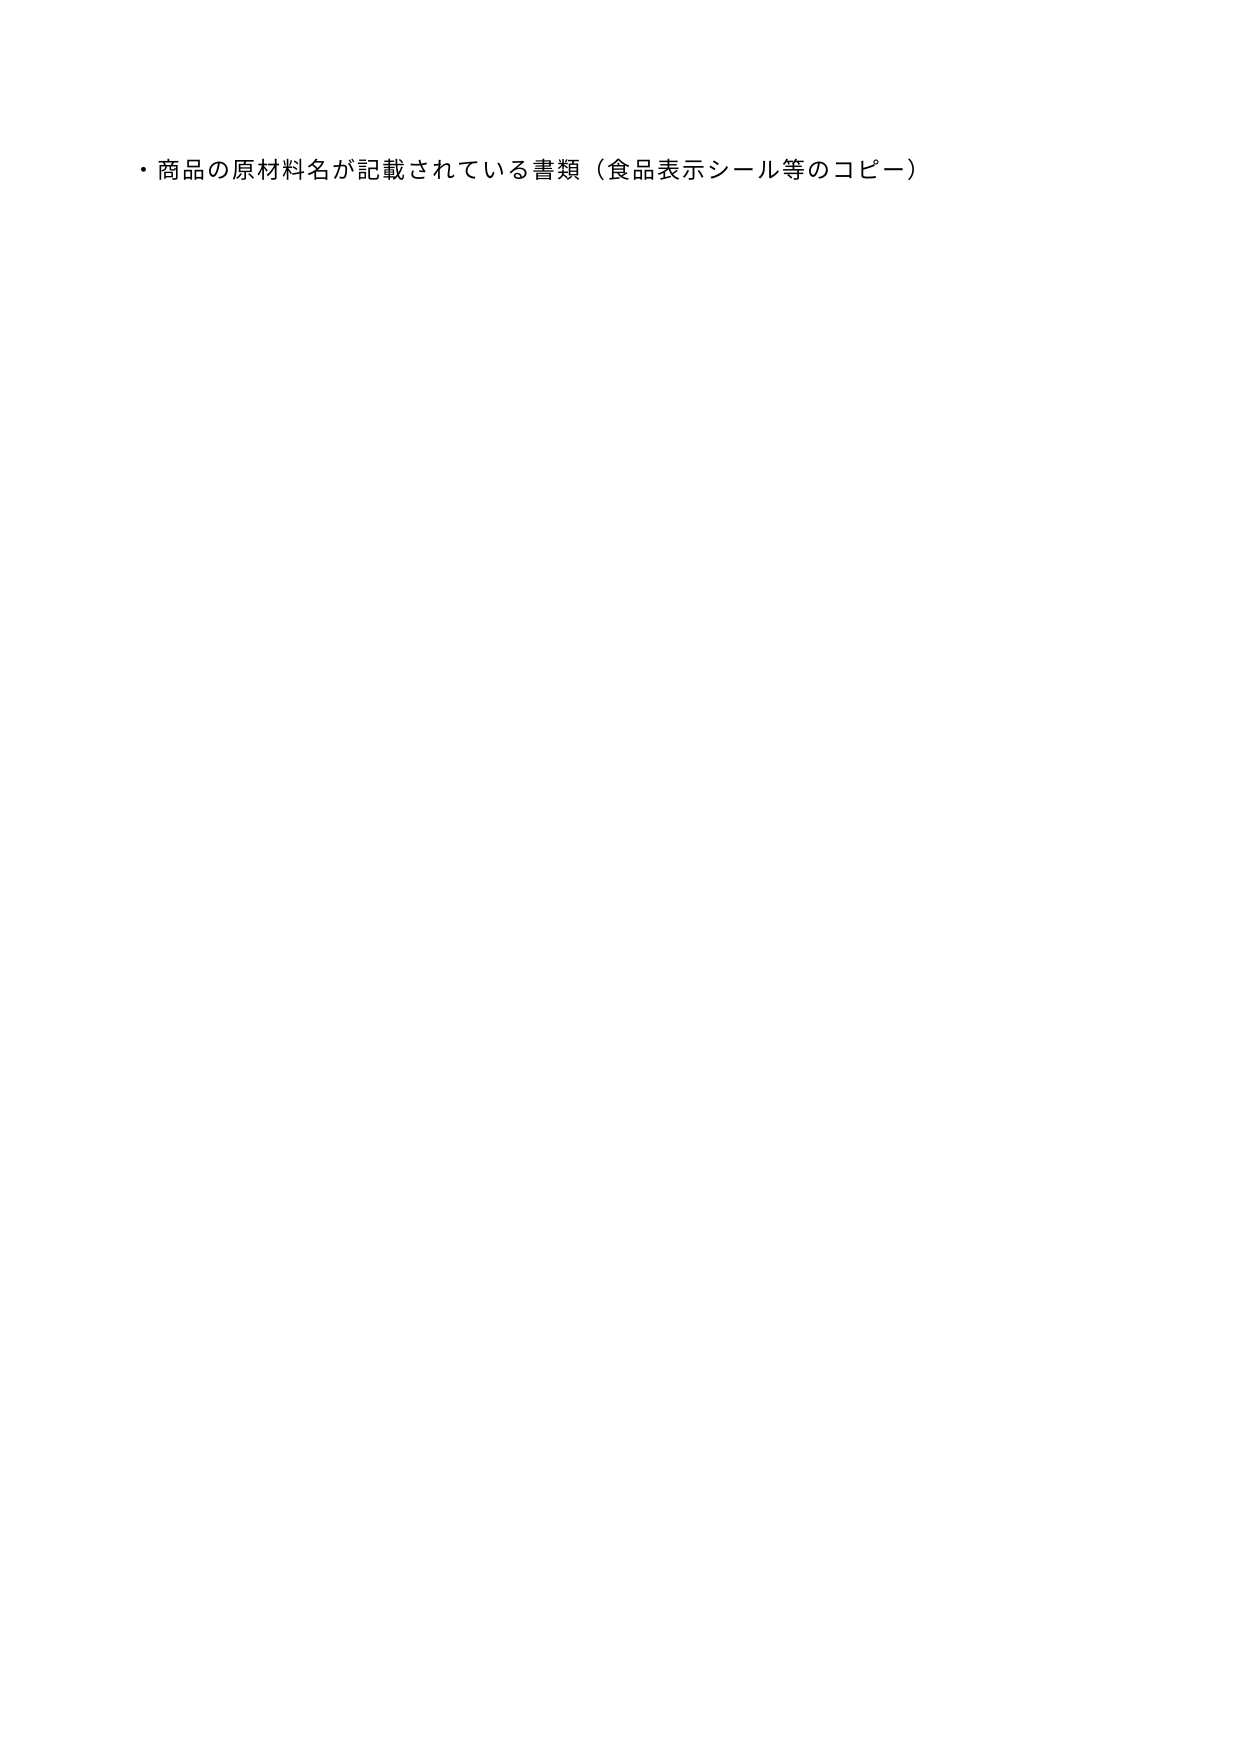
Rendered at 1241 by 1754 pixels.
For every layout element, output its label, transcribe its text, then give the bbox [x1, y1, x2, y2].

text ・商品の原材料名が記載されている書類（食品表示シール等のコピー） [133, 150, 1108, 186]
